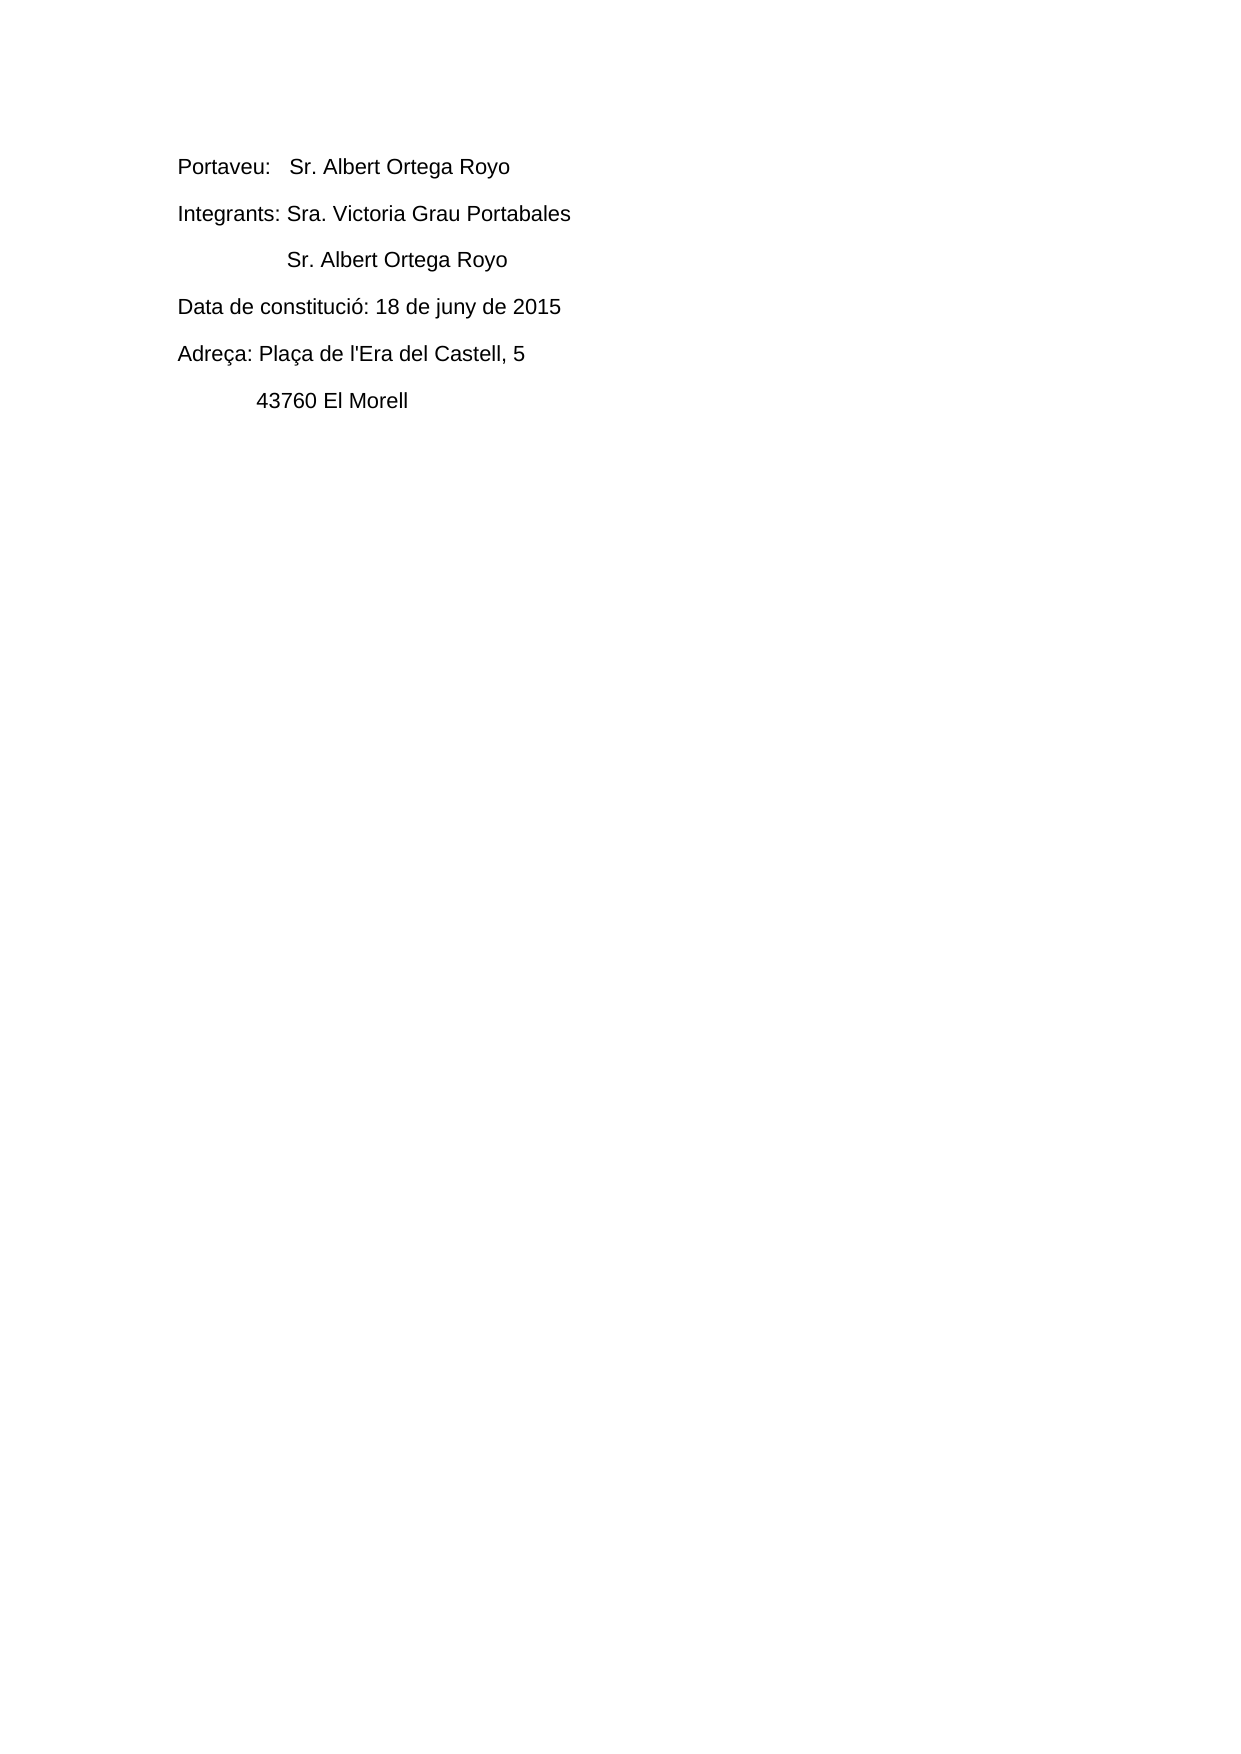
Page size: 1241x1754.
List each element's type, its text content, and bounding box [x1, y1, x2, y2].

text Data de constitució: 18 de juny de 2015 [177, 288, 1063, 319]
text Sr. Albert Ortega Royo [177, 241, 1063, 273]
text 43760 El Morell [177, 382, 1063, 413]
text Portaveu: Sr. Albert Ortega Royo [177, 148, 1063, 179]
text Adreça: Plaça de l'Era del Castell, 5 [177, 335, 1063, 366]
text Integrants: Sra. Victoria Grau Portabales [177, 194, 1063, 226]
